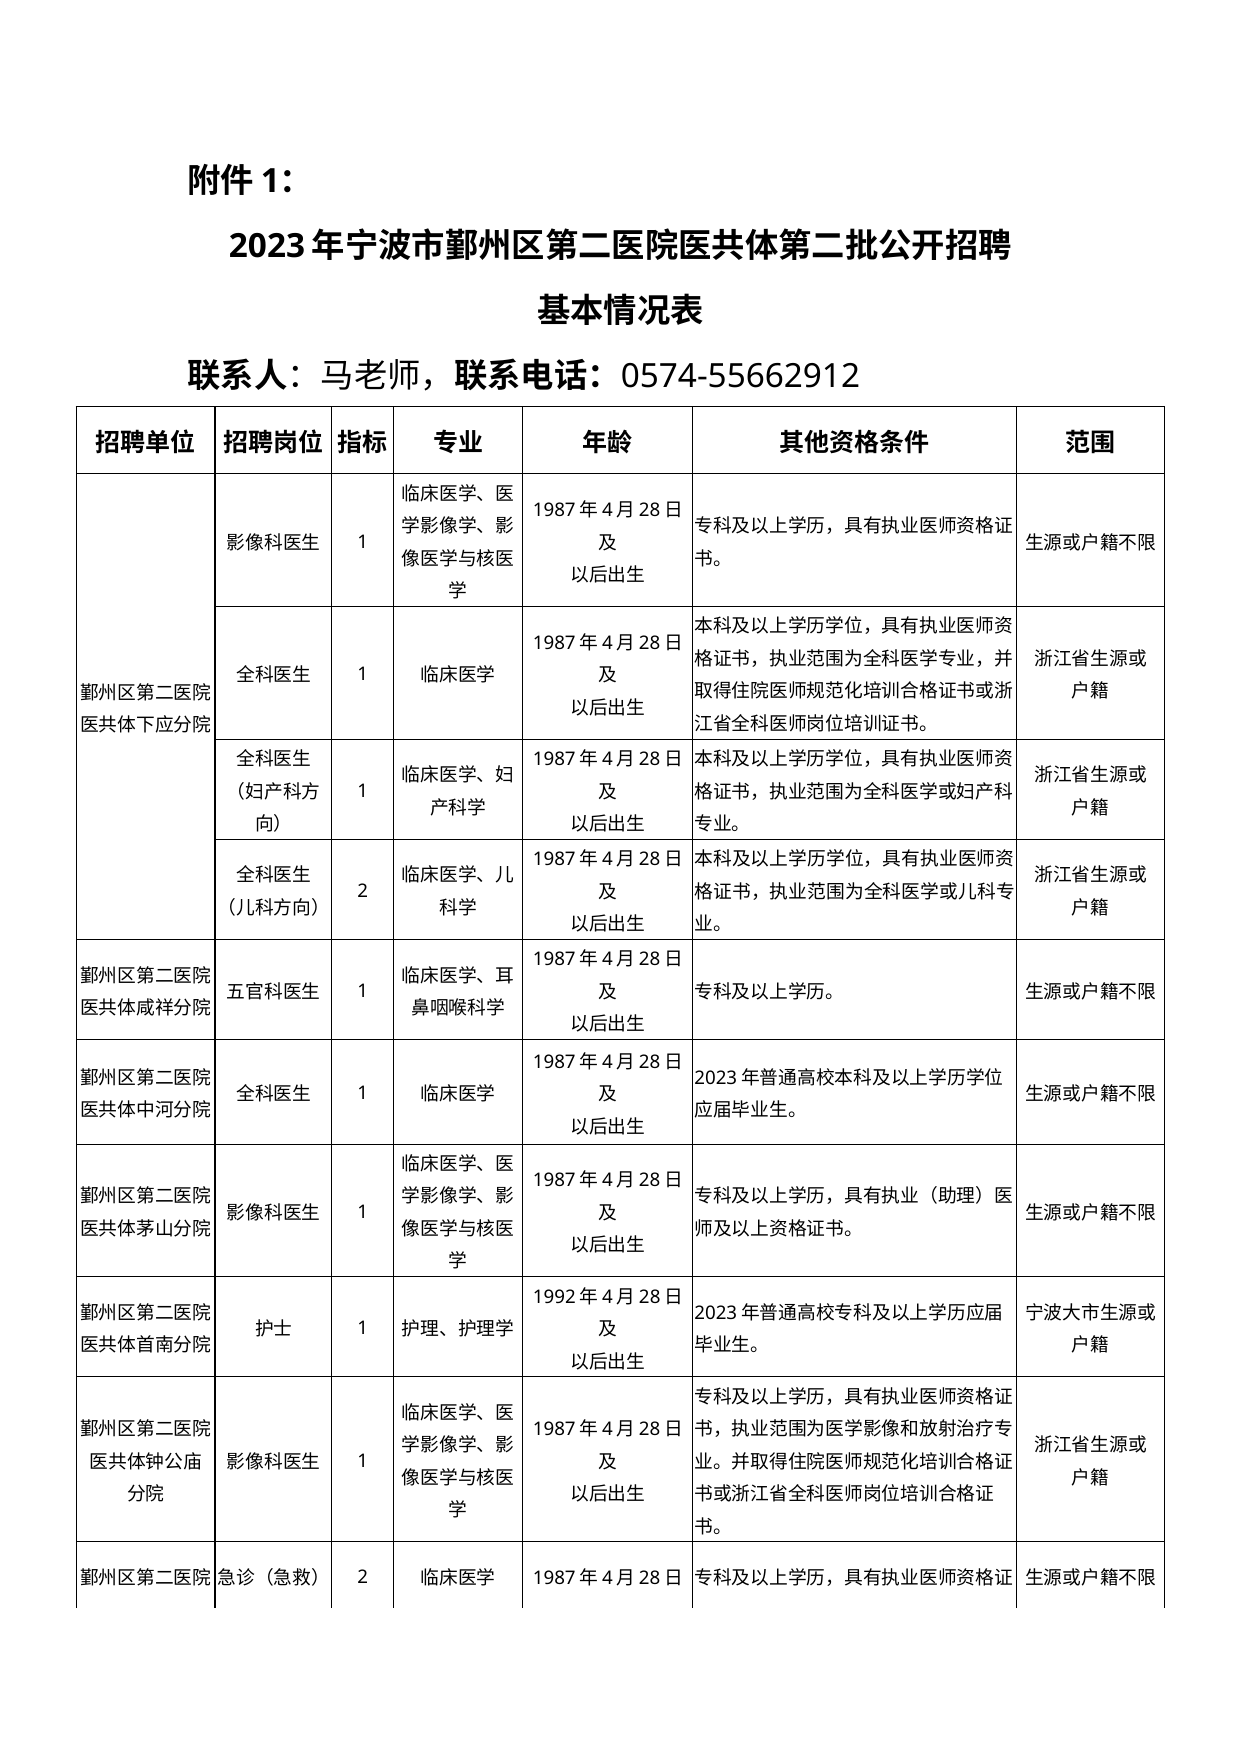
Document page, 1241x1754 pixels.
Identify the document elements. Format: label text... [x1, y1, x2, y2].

table_cell 1987年4月28日及 以后出生 [523, 1542, 692, 1608]
table_cell 浙江省生源或 户籍 [1017, 840, 1164, 939]
table_header 专业 [394, 407, 522, 473]
table_cell 护士 [216, 1277, 331, 1376]
table_cell 生源或户籍不限 [1017, 1542, 1164, 1608]
table_cell 鄞州区第二医院医共体咸祥分院 [77, 940, 214, 1039]
table_cell 浙江省生源或 户籍 [1017, 607, 1164, 738]
table_cell 临床医学、医学影像学、影像医学与核医学 [394, 474, 522, 606]
table_cell 1987年4月28日及 以后出生 [523, 1040, 692, 1143]
table_cell 2 [332, 840, 393, 939]
table_cell 影像科医生 [216, 474, 331, 606]
table_cell 1987年4月28日及 以后出生 [523, 607, 692, 738]
table_cell 2 [332, 1542, 393, 1608]
table_cell 本科及以上学历学位，具有执业医师资格证书，执业范围为全科医学或儿科专业。 [693, 840, 1016, 939]
table_cell 本科及以上学历学位，具有执业医师资格证书，执业范围为全科医学或妇产科专业。 [693, 740, 1016, 839]
table_cell 临床医学 [394, 1542, 522, 1608]
table_cell 鄞州区第二医院医共体中河分院 [77, 1040, 214, 1143]
table_cell 1987年4月28日及 以后出生 [523, 1145, 692, 1276]
table_cell 1992年4月28日及 以后出生 [523, 1277, 692, 1376]
table_cell 浙江省生源或 户籍 [1017, 1377, 1164, 1541]
table_cell 临床医学 [394, 1040, 522, 1143]
table_header 其他资格条件 [693, 407, 1016, 473]
table_cell 鄞州区第二医院医共体茅山分院 [77, 1145, 214, 1276]
table_cell 1 [332, 474, 393, 606]
table_cell 全科医生 （妇产科方向） [216, 740, 331, 839]
table_cell 1 [332, 1377, 393, 1541]
table_header 招聘岗位 [216, 407, 331, 473]
table_cell 全科医生 [216, 1040, 331, 1143]
table_cell 1987年4月28日及 以后出生 [523, 1377, 692, 1541]
table_cell 1 [332, 740, 393, 839]
table_cell 生源或户籍不限 [1017, 1145, 1164, 1276]
table_header 年龄 [523, 407, 692, 473]
table_cell 2023年普通高校专科及以上学历应届毕业生。 [693, 1277, 1016, 1376]
table_cell 鄞州区第二医院医共体下应分院 [77, 474, 214, 939]
table_cell 临床医学、妇产科学 [394, 740, 522, 839]
table_cell 1987年4月28日及 以后出生 [523, 740, 692, 839]
table_cell 1 [332, 1277, 393, 1376]
table_cell 1 [332, 1145, 393, 1276]
table_cell 全科医生 （儿科方向） [216, 840, 331, 939]
table_cell 急诊（急救） 医生 [216, 1542, 331, 1608]
table_cell 生源或户籍不限 [1017, 1040, 1164, 1143]
table_cell 1987年4月28日及 以后出生 [523, 474, 692, 606]
table_cell 全科医生 [216, 607, 331, 738]
text 附件1： [187, 146, 1053, 211]
table_cell 浙江省生源或 户籍 [1017, 740, 1164, 839]
table_cell 专科及以上学历。 [693, 940, 1016, 1039]
table_cell 宁波大市生源或户籍 [1017, 1277, 1164, 1376]
table_cell 护理、护理学 [394, 1277, 522, 1376]
table_cell 鄞州区第二医院医共体钟公庙 分院 [77, 1377, 214, 1541]
table_cell 鄞州区第二医院医共体首南分院 [77, 1277, 214, 1376]
table_cell 2023年普通高校本科及以上学历学位应届毕业生。 [693, 1040, 1016, 1143]
table_cell 影像科医生 [216, 1145, 331, 1276]
text 基本情况表 [187, 276, 1053, 341]
table_cell 生源或户籍不限 [1017, 940, 1164, 1039]
table_cell 生源或户籍不限 [1017, 474, 1164, 606]
table_cell 1 [332, 607, 393, 738]
table_header 指标 [332, 407, 393, 473]
table_cell 1 [332, 940, 393, 1039]
table_cell 鄞州区第二医院医共体姜山分院 [77, 1542, 214, 1608]
table_cell 1 [332, 1040, 393, 1143]
table_cell 五官科医生 [216, 940, 331, 1039]
table_cell 临床医学 [394, 607, 522, 738]
table_cell 临床医学、儿科学 [394, 840, 522, 939]
table_cell 专科及以上学历，具有执业医师资格证书，执业范围为医学影像和放射治疗专业。并取得住院医师规范化培训合格证书或浙江省全科医师岗位培训合格证书。 [693, 1377, 1016, 1541]
table_header 范围 [1017, 407, 1164, 473]
text 联系人：马老师，联系电话：0574-55662912 [187, 341, 1053, 406]
table_cell 临床医学、医学影像学、影像医学与核医学 [394, 1377, 522, 1541]
table_cell 临床医学、耳鼻咽喉科学 [394, 940, 522, 1039]
table_cell 1987年4月28日及 以后出生 [523, 840, 692, 939]
table_cell 临床医学、医学影像学、影像医学与核医学 [394, 1145, 522, 1276]
table_cell 专科及以上学历，具有执业（助理）医师及以上资格证书。 [693, 1145, 1016, 1276]
table_cell 专科及以上学历，具有执业医师资格证书。 [693, 474, 1016, 606]
table_cell 1987年4月28日及 以后出生 [523, 940, 692, 1039]
table_header 招聘单位 [77, 407, 214, 473]
table_cell 影像科医生 [216, 1377, 331, 1541]
table_cell 本科及以上学历学位，具有执业医师资格证书，执业范围为全科医学专业，并取得住院医师规范化培训合格证书或浙江省全科医师岗位培训证书。 [693, 607, 1016, 738]
table_cell 专科及以上学历，具有执业医师资格证书。 [693, 1542, 1016, 1608]
text 2023年宁波市鄞州区第二医院医共体第二批公开招聘 [187, 211, 1053, 276]
